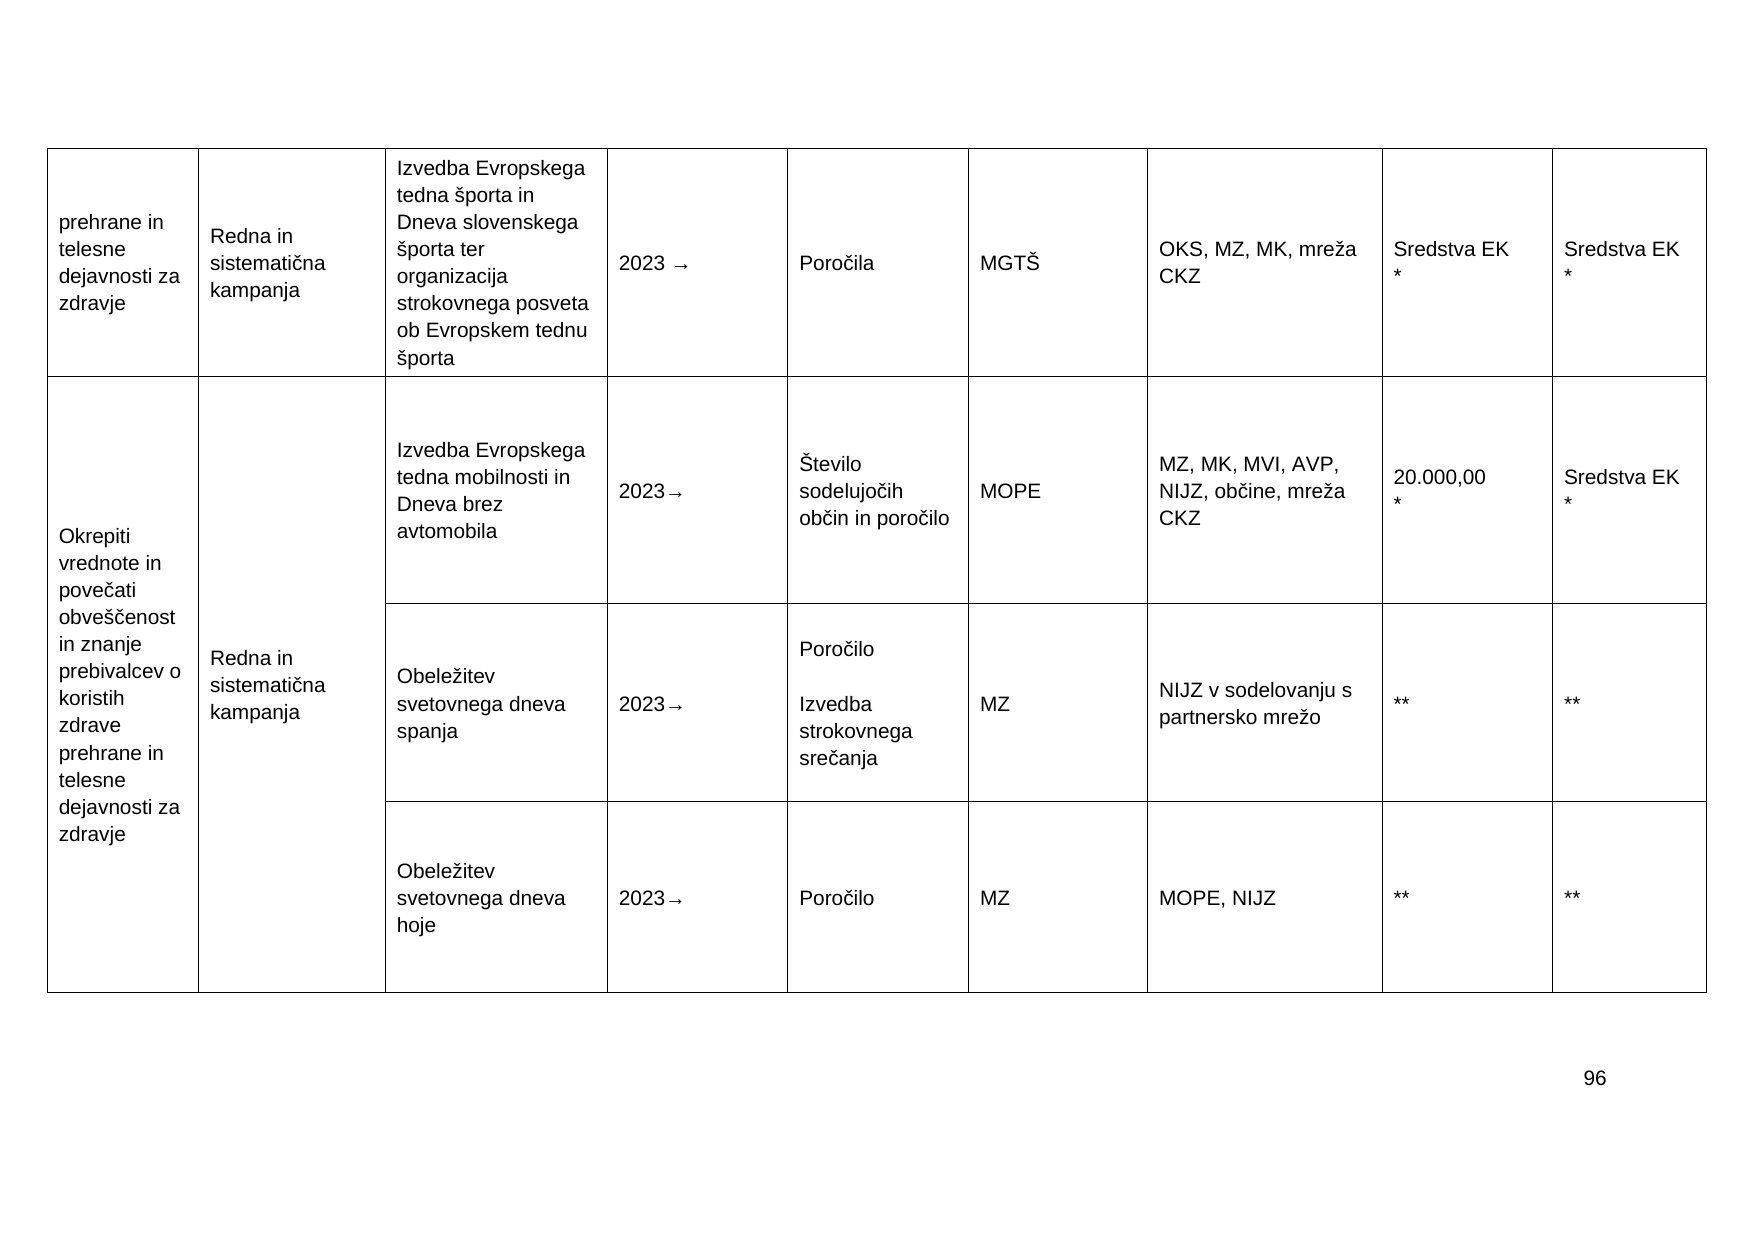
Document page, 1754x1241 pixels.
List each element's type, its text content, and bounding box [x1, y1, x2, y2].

table_cell ** [1553, 802, 1706, 992]
table_cell Obeležitev svetovnega dneva spanja [386, 604, 607, 801]
table_cell Poročilo Izvedba strokovnega srečanja [788, 604, 968, 801]
table_cell Sredstva EK * [1553, 149, 1706, 376]
table_cell 20.000,00 * [1383, 377, 1552, 603]
table_cell Izvedba Evropskega tedna športa in Dneva slovenskega športa ter organizacija strokovnega posveta ob Evropskem tednu športa [386, 149, 607, 376]
table_cell 2023→ [608, 802, 787, 992]
table_cell Redna in sistematična kampanja [199, 149, 385, 376]
table_cell 2023→ [608, 377, 787, 603]
table_cell ** [1553, 604, 1706, 801]
table_cell Poročilo [788, 802, 968, 992]
table_cell MOPE [969, 377, 1147, 603]
table_cell MZ, MK, MVI, AVP, NIJZ, občine, mreža CKZ [1148, 377, 1382, 603]
table_cell MZ [969, 604, 1147, 801]
table_cell Sredstva EK * [1383, 149, 1552, 376]
table_cell Okrepiti vrednote in povečati obveščenost in znanje prebivalcev o koristih zdrave prehrane in telesne dejavnosti za zdravje [48, 377, 198, 992]
table_cell ** [1383, 604, 1552, 801]
table_cell 2023→ [608, 604, 787, 801]
table_cell Izvedba Evropskega tedna mobilnosti in Dneva brez avtomobila [386, 377, 607, 603]
table_cell Število sodelujočih občin in poročilo [788, 377, 968, 603]
table_cell MZ [969, 802, 1147, 992]
table_cell MGTŠ [969, 149, 1147, 376]
table_cell Obeležitev svetovnega dneva hoje [386, 802, 607, 992]
table_cell Redna in sistematična kampanja [199, 377, 385, 992]
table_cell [48, 149, 198, 376]
table_cell NIJZ v sodelovanju s partnersko mrežo [1148, 604, 1382, 801]
table_cell Poročila [788, 149, 968, 376]
table_cell MOPE, NIJZ [1148, 802, 1382, 992]
table_cell ** [1383, 802, 1552, 992]
table_cell OKS, MZ, MK, mreža CKZ [1148, 149, 1382, 376]
table_cell 2023 → [608, 149, 787, 376]
table_cell Sredstva EK * [1553, 377, 1706, 603]
